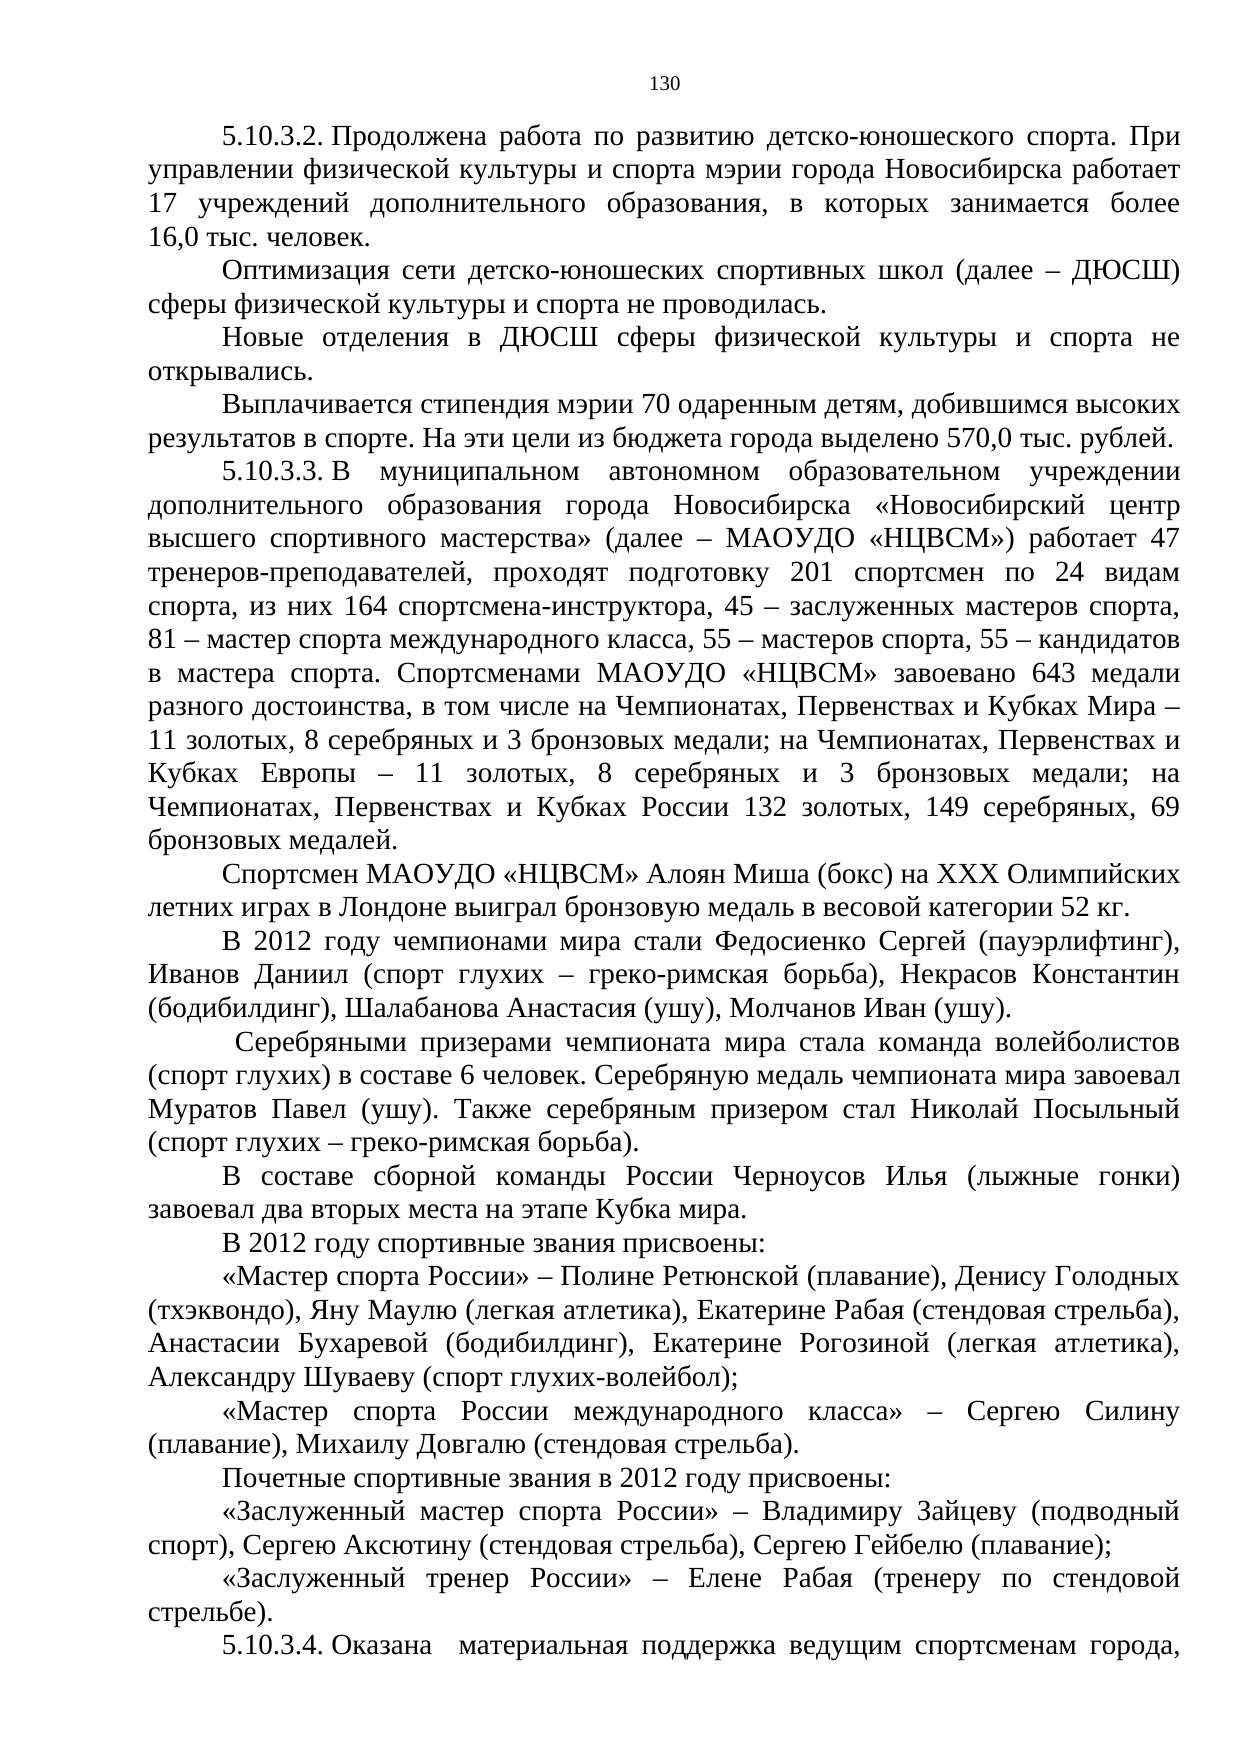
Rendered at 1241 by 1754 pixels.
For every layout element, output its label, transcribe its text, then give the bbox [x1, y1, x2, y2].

text Серебряными призерами чемпионата мира стала команда волейболистов (спорт глухих) в составе 6 человек. Серебряную медаль чемпионата мира завоевал Муратов Павел (ушу). Также серебряным призером стал Николай Посыльный (спорт глухих – греко-римская борьба). [148, 1024, 1181, 1158]
text «Заслуженный тренер России» – Елене Рабая (тренеру по стендовой стрельбе). [148, 1560, 1181, 1627]
text «Заслуженный мастер спорта России» – Владимиру Зайцеву (подводный спорт), Сергею Аксютину (стендовая стрельба), Сергею Гейбелю (плавание); [148, 1493, 1181, 1560]
text 5.10.3.2. Продолжена работа по развитию детско-юношеского спорта. При управлении физической культуры и спорта мэрии города Новосибирска работает 17 учреждений дополнительного образования, в которых занимается более 16,0 тыс. человек. [148, 118, 1181, 252]
text Оптимизация сети детско-юношеских спортивных школ (далее – ДЮСШ) сферы физической культуры и спорта не проводилась. [148, 252, 1181, 319]
text В составе сборной команды России Черноусов Илья (лыжные гонки) завоевал два вторых места на этапе Кубка мира. [148, 1158, 1181, 1225]
text Новые отделения в ДЮСШ сферы физической культуры и спорта не открывались. [148, 319, 1181, 386]
text В 2012 году чемпионами мира стали Федосиенко Сергей (пауэрлифтинг), Иванов Даниил (спорт глухих – греко-римская борьба), Некрасов Константин (бодибилдинг), Шалабанова Анастасия (ушу), Молчанов Иван (ушу). [148, 923, 1181, 1024]
text «Мастер спорта России» – Полине Ретюнской (плавание), Денису Голодных (тхэквондо), Яну Маулю (легкая атлетика), Екатерине Рабая (стендовая стрельба), Анастасии Бухаревой (бодибилдинг), Екатерине Рогозиной (легкая атлетика), Александру Шуваеву (спорт глухих-волейбол); [148, 1258, 1181, 1393]
text Спортсмен МАОУДО «НЦВСМ» Алоян Миша (бокс) на XXX Олимпийских летних играх в Лондоне выиграл бронзовую медаль в весовой категории 52 кг. [148, 856, 1181, 923]
text Почетные спортивные звания в 2012 году присвоены: [148, 1460, 1181, 1493]
text «Мастер спорта России международного класса» – Сергею Силину (плавание), Михаилу Довгалю (стендовая стрельба). [148, 1393, 1181, 1460]
text Выплачивается стипендия мэрии 70 одаренным детям, добившимся высоких результатов в спорте. На эти цели из бюджета города выделено 570,0 тыс. рублей. [148, 386, 1181, 453]
text 5.10.3.3. В муниципальном автономном образовательном учреждении дополнительного образования города Новосибирска «Новосибирский центр высшего спортивного мастерства» (далее – МАОУДО «НЦВСМ») работает 47 тренеров-преподавателей, проходят подготовку 201 спортсмен по 24 видам спорта, из них 164 спортсмена-инструктора, 45 – заслуженных мастеров спорта, 81 – мастер спорта международного класса, 55 – мастеров спорта, 55 – кандидатов в мастера спорта. Спортсменами МАОУДО «НЦВСМ» завоевано 643 медали разного достоинства, в том числе на Чемпионатах, Первенствах и Кубках Мира – 11 золотых, 8 серебряных и 3 бронзовых медали; на Чемпионатах, Первенствах и Кубках Европы – 11 золотых, 8 серебряных и 3 бронзовых медали; на Чемпионатах, Первенствах и Кубках России 132 золотых, 149 серебряных, 69 бронзовых медалей. [148, 453, 1181, 856]
text В 2012 году спортивные звания присвоены: [148, 1225, 1181, 1258]
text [148, 1627, 1181, 1661]
